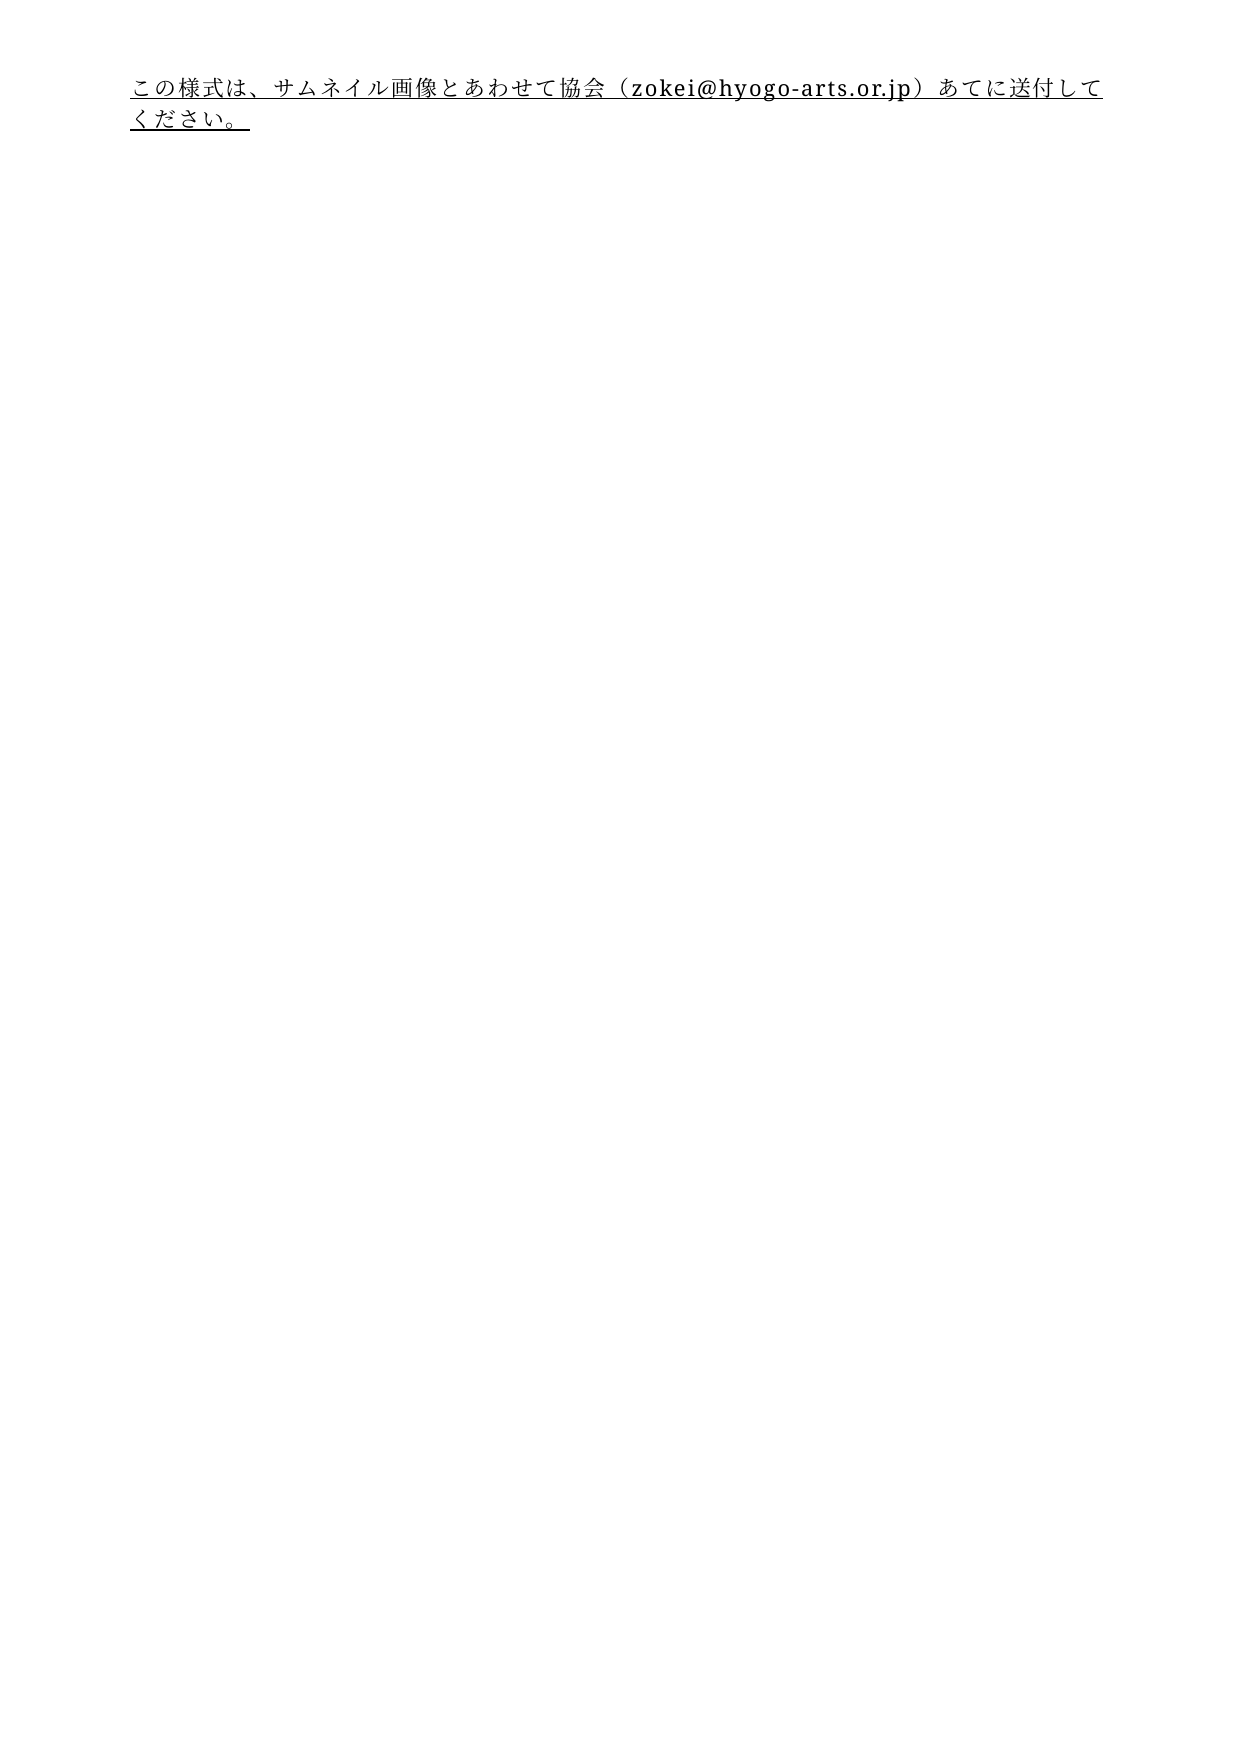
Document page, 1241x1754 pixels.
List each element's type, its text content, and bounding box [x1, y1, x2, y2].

text この様式は、サムネイル画像とあわせて協会（zokei@hyogo-arts.or.jp）あてに送付してください。 [130, 71, 1107, 134]
